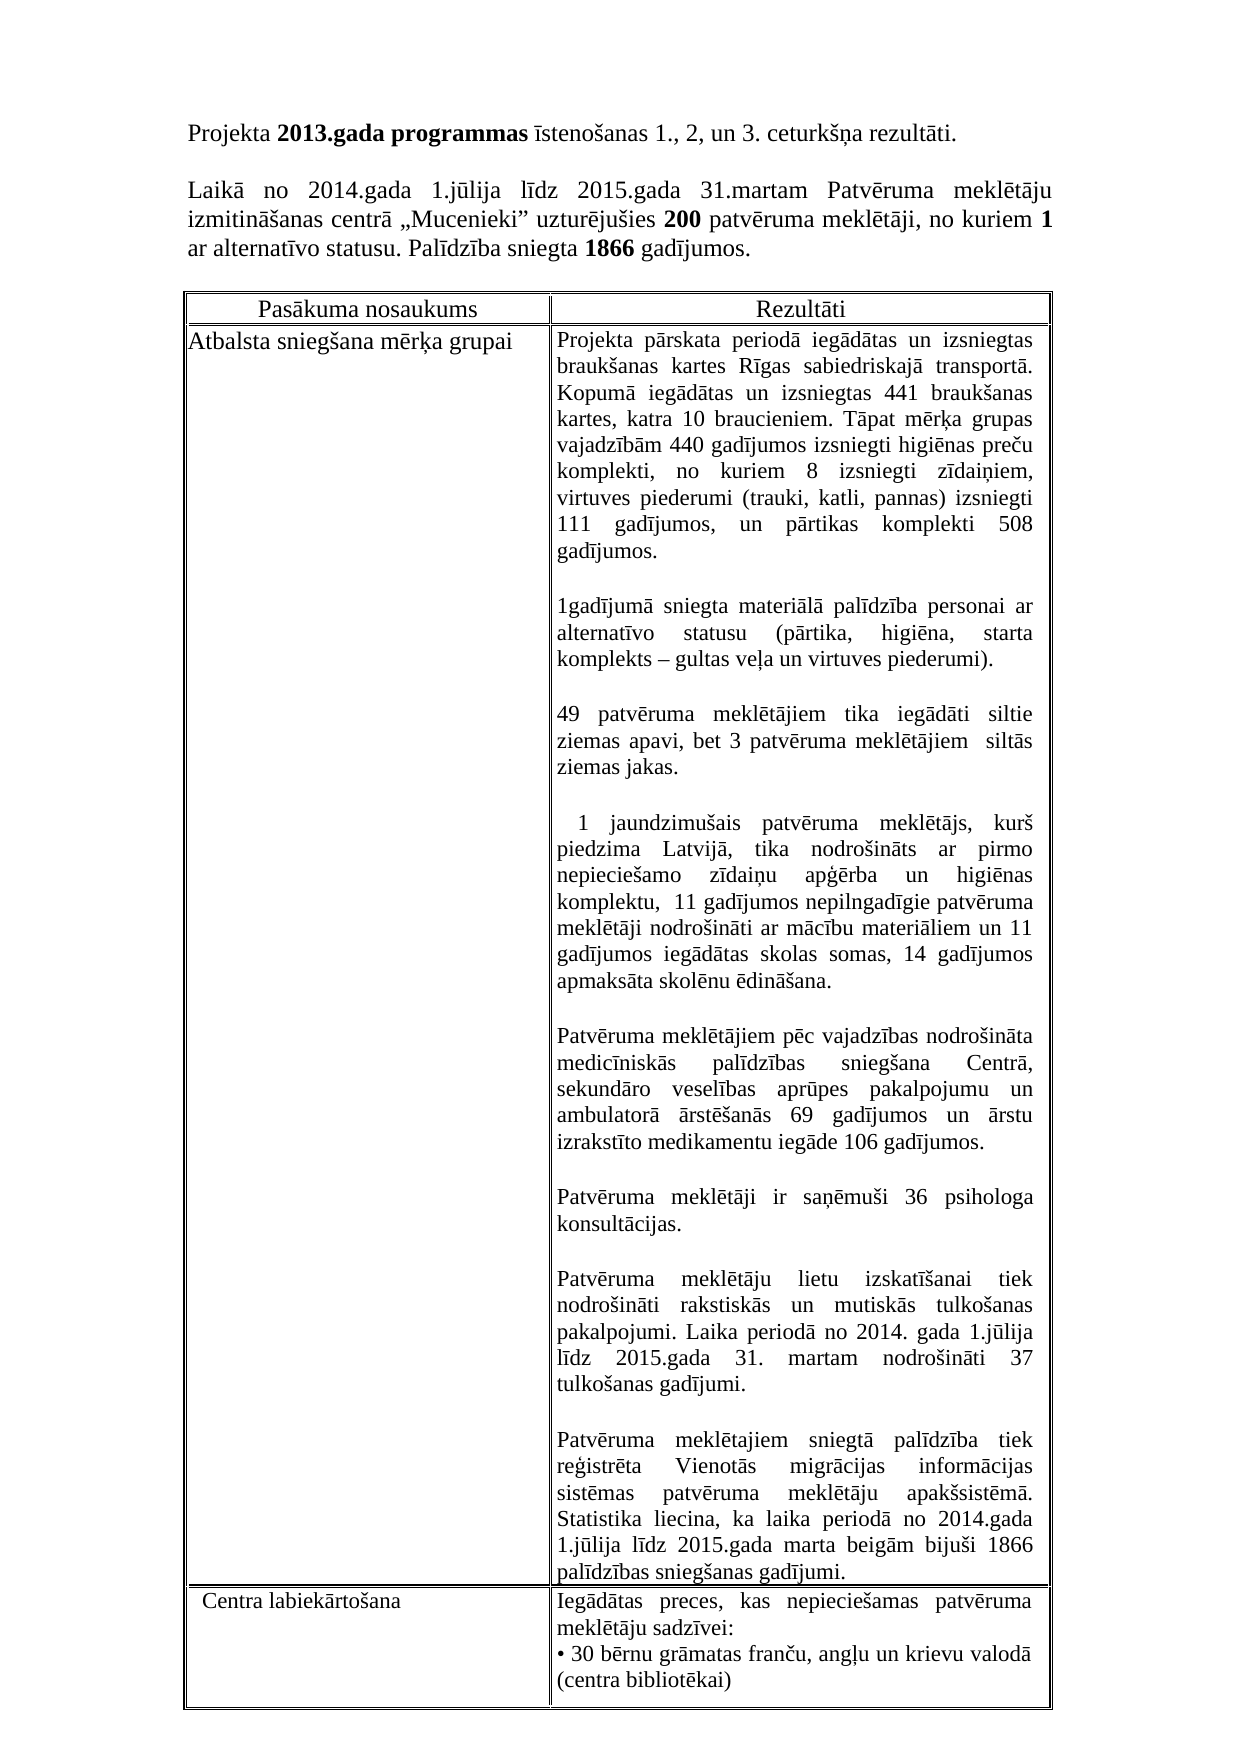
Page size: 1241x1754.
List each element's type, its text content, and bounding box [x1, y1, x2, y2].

text Laikā no 2014.gada 1.jūlija līdz 2015.gada 31.martam Patvēruma meklētāju izmitināšanas centrā „Mucenieki” uzturējušies 200 patvēruma meklētāji, no kuriem 1 ar alternatīvo statusu. Palīdzība sniegta 1866 gadījumos. [187, 176, 1053, 262]
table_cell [187, 1584, 551, 1706]
table_header Rezultāti [551, 294, 1049, 323]
table_cell Atbalsta sniegšana mērķa grupai [185, 323, 551, 1584]
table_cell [551, 1584, 1050, 1706]
text Projekta 2013.gada programmas īstenošanas 1., 2, un 3. ceturkšņa rezultāti. [187, 118, 1053, 147]
table_cell Projekta pārskata periodā iegādātas un izsniegtas braukšanas kartes Rīgas sabiedriskajā transportā. Kopumā iegādātas un izsniegtas 441 braukšanas kartes, katra 10 braucieniem. Tāpat mērķa grupas vajadzībām 440 gadījumos izsniegti higiēnas preču komplekti, no kuriem 8 izsniegti zīdaiņiem, virtuves piederumi (trauki, katli, pannas) izsniegti 111 gadījumos, un pārtikas komplekti 508 gadījumos. 1gadījumā sniegta materiālā palīdzība personai ar alternatīvo statusu (pārtika, higiēna, starta komplekts – gultas veļa un virtuves piederumi). 49 patvēruma meklētājiem tika iegādāti siltie ziemas apavi, bet 3 patvēruma meklētājiem siltās ziemas jakas. 1 jaundzimušais patvēruma meklētājs, kurš piedzima Latvijā, tika nodrošināts ar pirmo nepieciešamo zīdaiņu apģērba un higiēnas komplektu, 11 gadījumos nepilngadīgie patvēruma meklētāji nodrošināti ar mācību materiāliem un 11 gadījumos iegādātas skolas somas, 14 gadījumos apmaksāta skolēnu ēdināšana. Patvēruma meklētājiem pēc vajadzības nodrošināta medicīniskās palīdzības sniegšana Centrā, sekundāro veselības aprūpes pakalpojumu un ambulatorā ārstēšanās 69 gadījumos un ārstu izrakstīto medikamentu iegāde 106 gadījumos. Patvēruma meklētāji ir saņēmuši 36 psihologa konsultācijas. Patvēruma meklētāju lietu izskatīšanai tiek nodrošināti rakstiskās un mutiskās tulkošanas pakalpojumi. Laika periodā no 2014. gada 1.jūlija līdz 2015.gada 31. martam nodrošināti 37 tulkošanas gadījumi. Patvēruma meklētajiem sniegtā palīdzība tiek reģistrēta Vienotās migrācijas informācijas sistēmas patvēruma meklētāju apakšsistēmā. Statistika liecina, ka laika periodā no 2014.gada 1.jūlija līdz 2015.gada marta beigām bijuši 1866 palīdzības sniegšanas gadījumi. [551, 323, 1051, 1584]
table_header Pasākuma nosaukums [187, 294, 551, 323]
